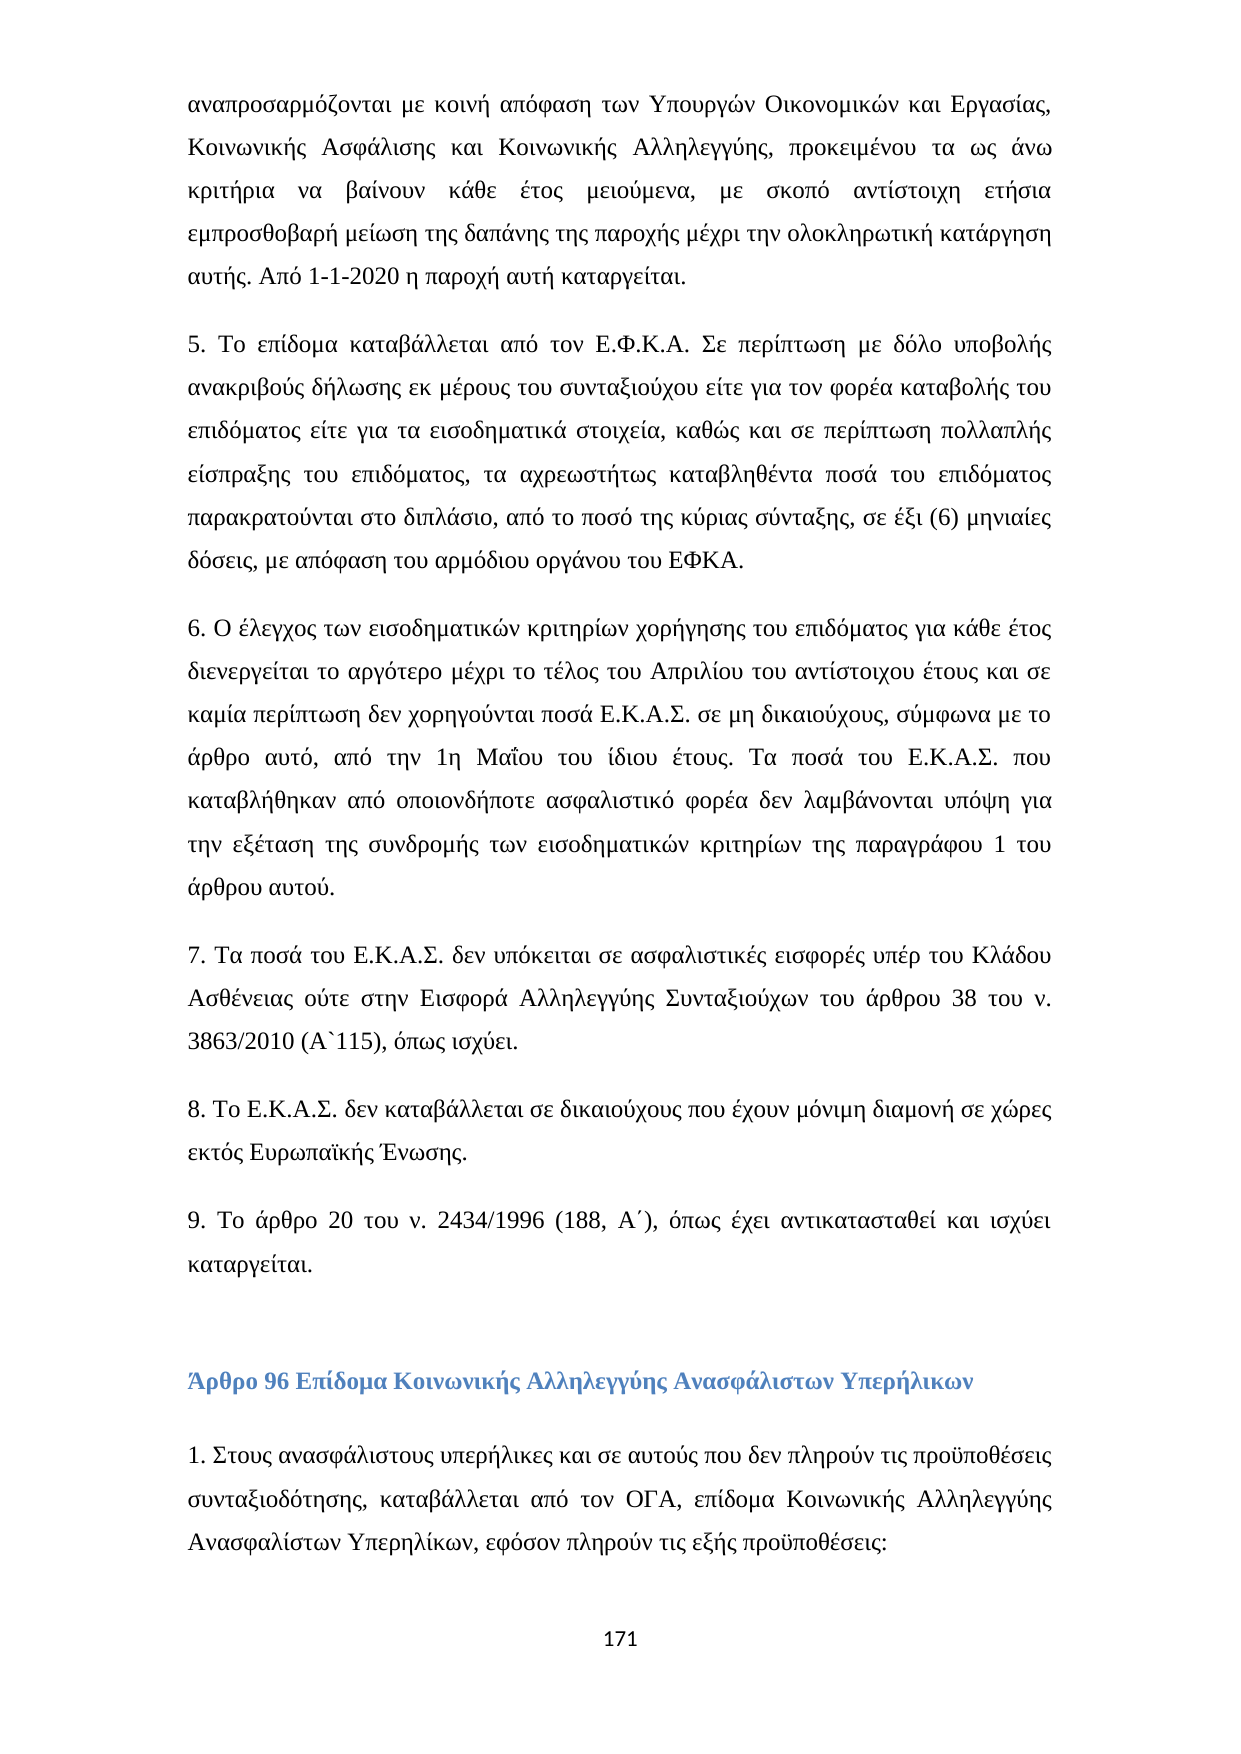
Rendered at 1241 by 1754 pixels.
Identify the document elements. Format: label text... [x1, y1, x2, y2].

text 9. Το άρθρο 20 του ν. 2434/1996 (188, Α΄), όπως έχει αντικατασταθεί και ισχύει καταργείται. [187, 1206, 1053, 1277]
text 8. Το Ε.Κ.Α.Σ. δεν καταβάλλεται σε δικαιούχους που έχουν μόνιμη διαμονή σε χώρες εκτός Ευρωπαϊκής Ένωσης. [187, 1094, 1053, 1166]
text 1. Στους ανασφάλιστους υπερήλικες και σε αυτούς που δεν πληρούν τις προϋποθέσεις συνταξιοδότησης, καταβάλλεται από τον ΟΓΑ, επίδομα Κοινωνικής Αλληλεγγύης Ανασφαλίστων Υπερηλίκων, εφόσον πληρούν τις εξής προϋποθέσεις: [187, 1441, 1053, 1556]
text 7. Τα ποσά του Ε.Κ.Α.Σ. δεν υπόκειται σε ασφαλιστικές εισφορές υπέρ του Κλάδου Ασθένειας ούτε στην Εισφορά Αλληλεγγύης Συνταξιούχων του άρθρου 38 του ν. 3863/2010 (Α`115), όπως ισχύει. [187, 940, 1053, 1055]
text 6. Ο έλεγχος των εισοδηματικών κριτηρίων χορήγησης του επιδόματος για κάθε έτος διενεργείται το αργότερο μέχρι το τέλος του Απριλίου του αντίστοιχου έτους και σε καμία περίπτωση δεν χορηγούνται ποσά Ε.Κ.Α.Σ. σε μη δικαιούχους, σύμφωνα με το άρθρο αυτό, από την 1η Μαΐου του ίδιου έτους. Τα ποσά του Ε.Κ.Α.Σ. που καταβλήθηκαν από οποιονδήποτε ασφαλιστικό φορέα δεν λαμβάνονται υπόψη για την εξέταση της συνδρομής των εισοδηματικών κριτηρίων της παραγράφου 1 του άρθρου αυτού. [187, 613, 1053, 901]
subtitle Άρθρο 96 Επίδομα Κοινωνικής Αλληλεγγύης Ανασφάλιστων Υπερήλικων [187, 1366, 1053, 1395]
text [187, 89, 1053, 290]
text 5. Το επίδομα καταβάλλεται από τον Ε.Φ.Κ.Α. Σε περίπτωση με δόλο υποβολής ανακριβούς δήλωσης εκ μέρους του συνταξιούχου είτε για τον φορέα καταβολής του επιδόματος είτε για τα εισοδηματικά στοιχεία, καθώς και σε περίπτωση πολλαπλής είσπραξης του επιδόματος, τα αχρεωστήτως καταβληθέντα ποσά του επιδόματος παρακρατούνται στο διπλάσιο, από το ποσό της κύριας σύνταξης, σε έξι (6) μηνιαίες δόσεις, με απόφαση του αρμόδιου οργάνου του ΕΦΚΑ. [187, 329, 1053, 574]
